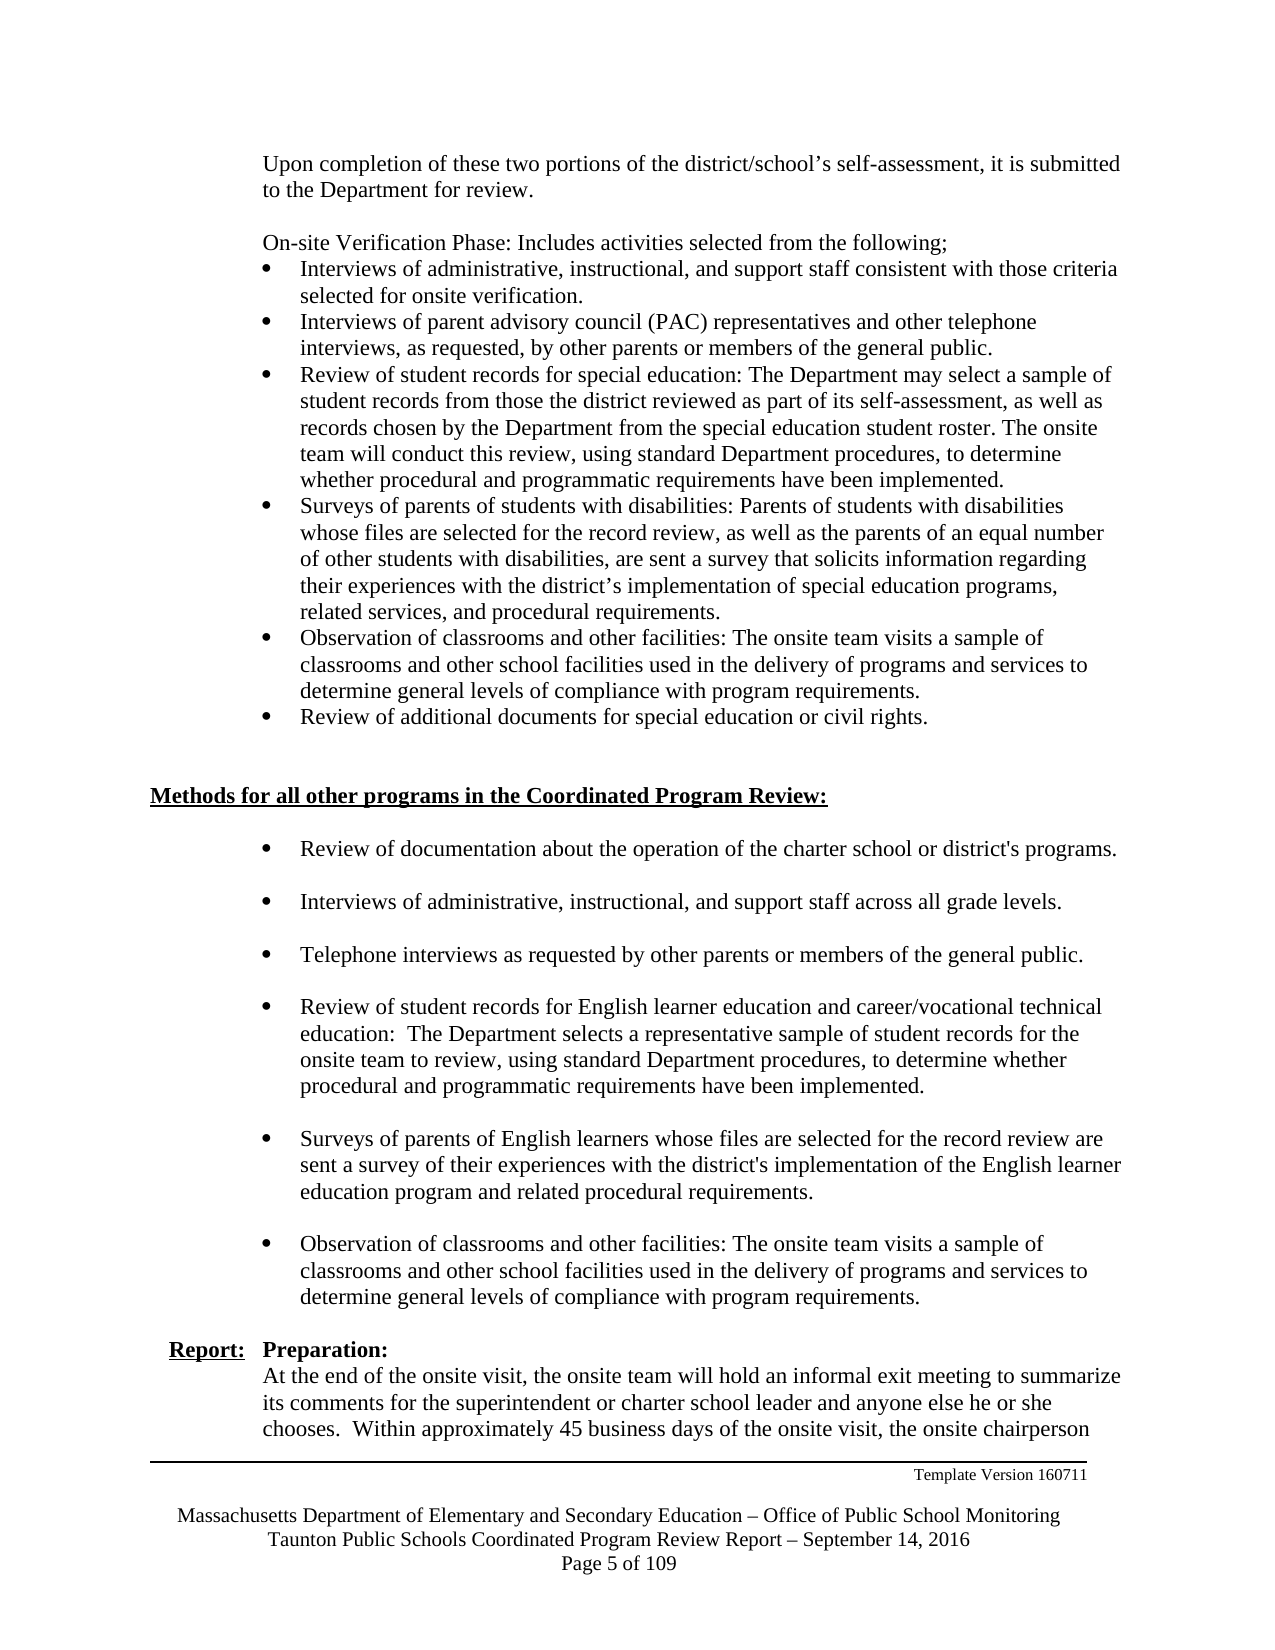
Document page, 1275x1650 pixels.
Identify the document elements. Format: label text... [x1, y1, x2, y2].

list Interviews of administrative, instructional, and support staff across all grade levels. [262, 888, 1125, 914]
list Surveys of parents of students with disabilities: Parents of students with disabilities whose files are selected for the record review, as well as the parents of an equal number of other students with disabilities, are sent a survey that solicits information regarding their experiences with the district’s implementation of special education programs, related services, and procedural requirements. [262, 493, 1125, 624]
list Surveys of parents of English learners whose files are selected for the record review are sent a survey of their experiences with the district's implementation of the English learner education program and related procedural requirements. [262, 1125, 1125, 1204]
text Methods for all other programs in the Coordinated Program Review: [150, 782, 1125, 809]
list Observation of classrooms and other facilities: The onsite team visits a sample of classrooms and other school facilities used in the delivery of programs and services to determine general levels of compliance with program requirements. [262, 624, 1125, 703]
text On-site Verification Phase: Includes activities selected from the following; [262, 229, 1125, 255]
list Review of additional documents for special education or civil rights. [262, 703, 1125, 730]
list Review of student records for English learner education and career/vocational technical education: The Department selects a representative sample of student records for the onsite team to review, using standard Department procedures, to determine whether procedural and programmatic requirements have been implemented. [262, 993, 1125, 1099]
list Review of documentation about the operation of the charter school or district's programs. [262, 835, 1125, 862]
list Observation of classrooms and other facilities: The onsite team visits a sample of classrooms and other school facilities used in the delivery of programs and services to determine general levels of compliance with program requirements. [262, 1231, 1125, 1309]
text Report: Preparation: [169, 1336, 1125, 1362]
list Interviews of administrative, instructional, and support staff consistent with those criteria selected for onsite verification. [262, 255, 1125, 308]
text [262, 1362, 1125, 1441]
list Telephone interviews as requested by other parents or members of the general public. [262, 941, 1125, 967]
text Upon completion of these two portions of the district/school’s self-assessment, it is submitted to the Department for review. [262, 150, 1125, 203]
list Interviews of parent advisory council (PAC) representatives and other telephone interviews, as requested, by other parents or members of the general public. [262, 308, 1125, 361]
list Review of student records for special education: The Department may select a sample of student records from those the district reviewed as part of its self-assessment, as well as records chosen by the Department from the special education student roster. The onsite team will conduct this review, using standard Department procedures, to determine whether procedural and programmatic requirements have been implemented. [262, 361, 1125, 493]
